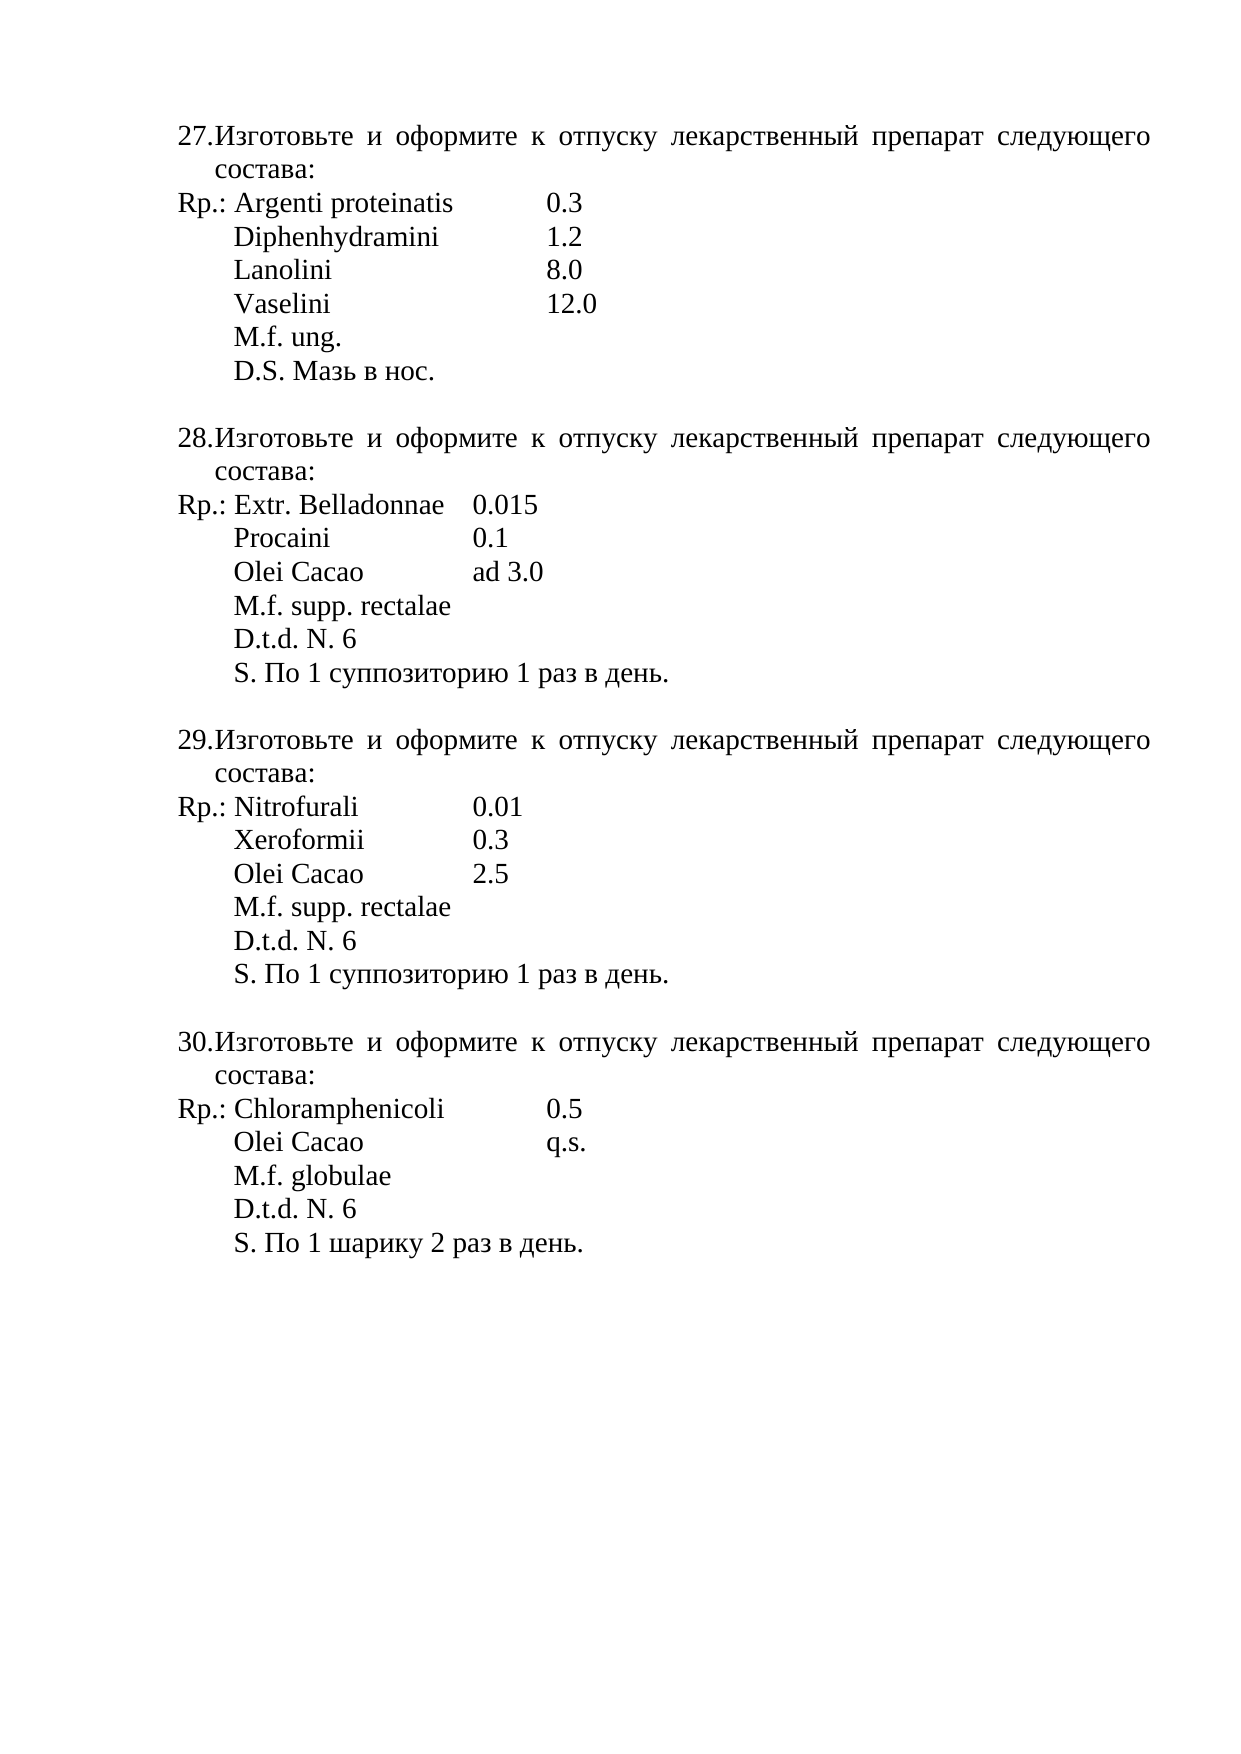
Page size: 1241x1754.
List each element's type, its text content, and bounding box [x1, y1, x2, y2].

text Diphenhydramini 1.2 [233, 219, 1152, 252]
text Rp.: Chloramphenicoli 0.5 [177, 1091, 1152, 1124]
text M.f. ung. [233, 319, 1152, 353]
text D.t.d. N. 6 [233, 621, 1152, 655]
text Olei Cacao q.s. [233, 1124, 1152, 1158]
text S. По 1 суппозиторию 1 раз в день. [233, 655, 1152, 688]
text Vaselini 12.0 [233, 286, 1152, 319]
text Olei Cacao 2.5 [233, 856, 1152, 889]
list Изготовьте и оформите к отпуску лекарственный препарат следующего состава: [177, 118, 1152, 185]
text S. По 1 шарику 2 раз в день. [233, 1225, 1152, 1258]
list Изготовьте и оформите к отпуску лекарственный препарат следующего состава: [177, 722, 1152, 789]
text D.t.d. N. 6 [233, 923, 1152, 957]
text D.t.d. N. 6 [233, 1191, 1152, 1225]
text S. По 1 суппозиторию 1 раз в день. [233, 957, 1152, 990]
text M.f. supp. rectalae [233, 588, 1152, 621]
text Rp.: Nitrofurali 0.01 [177, 789, 1152, 822]
list Изготовьте и оформите к отпуску лекарственный препарат следующего состава: [177, 420, 1152, 487]
list Изготовьте и оформите к отпуску лекарственный препарат следующего состава: [177, 1024, 1152, 1091]
text Rp.: Argenti proteinatis 0.3 [177, 185, 1152, 219]
text Procaini 0.1 [233, 521, 1152, 554]
text M.f. globulae [233, 1158, 1152, 1191]
text Lanolini 8.0 [233, 252, 1152, 286]
text M.f. supp. rectalae [233, 889, 1152, 923]
text D.S. Мазь в нос. [233, 353, 1152, 386]
text Olei Cacao ad 3.0 [233, 554, 1152, 588]
text Rp.: Extr. Belladonnae 0.015 [177, 487, 1152, 521]
text Xeroformii 0.3 [233, 822, 1152, 856]
